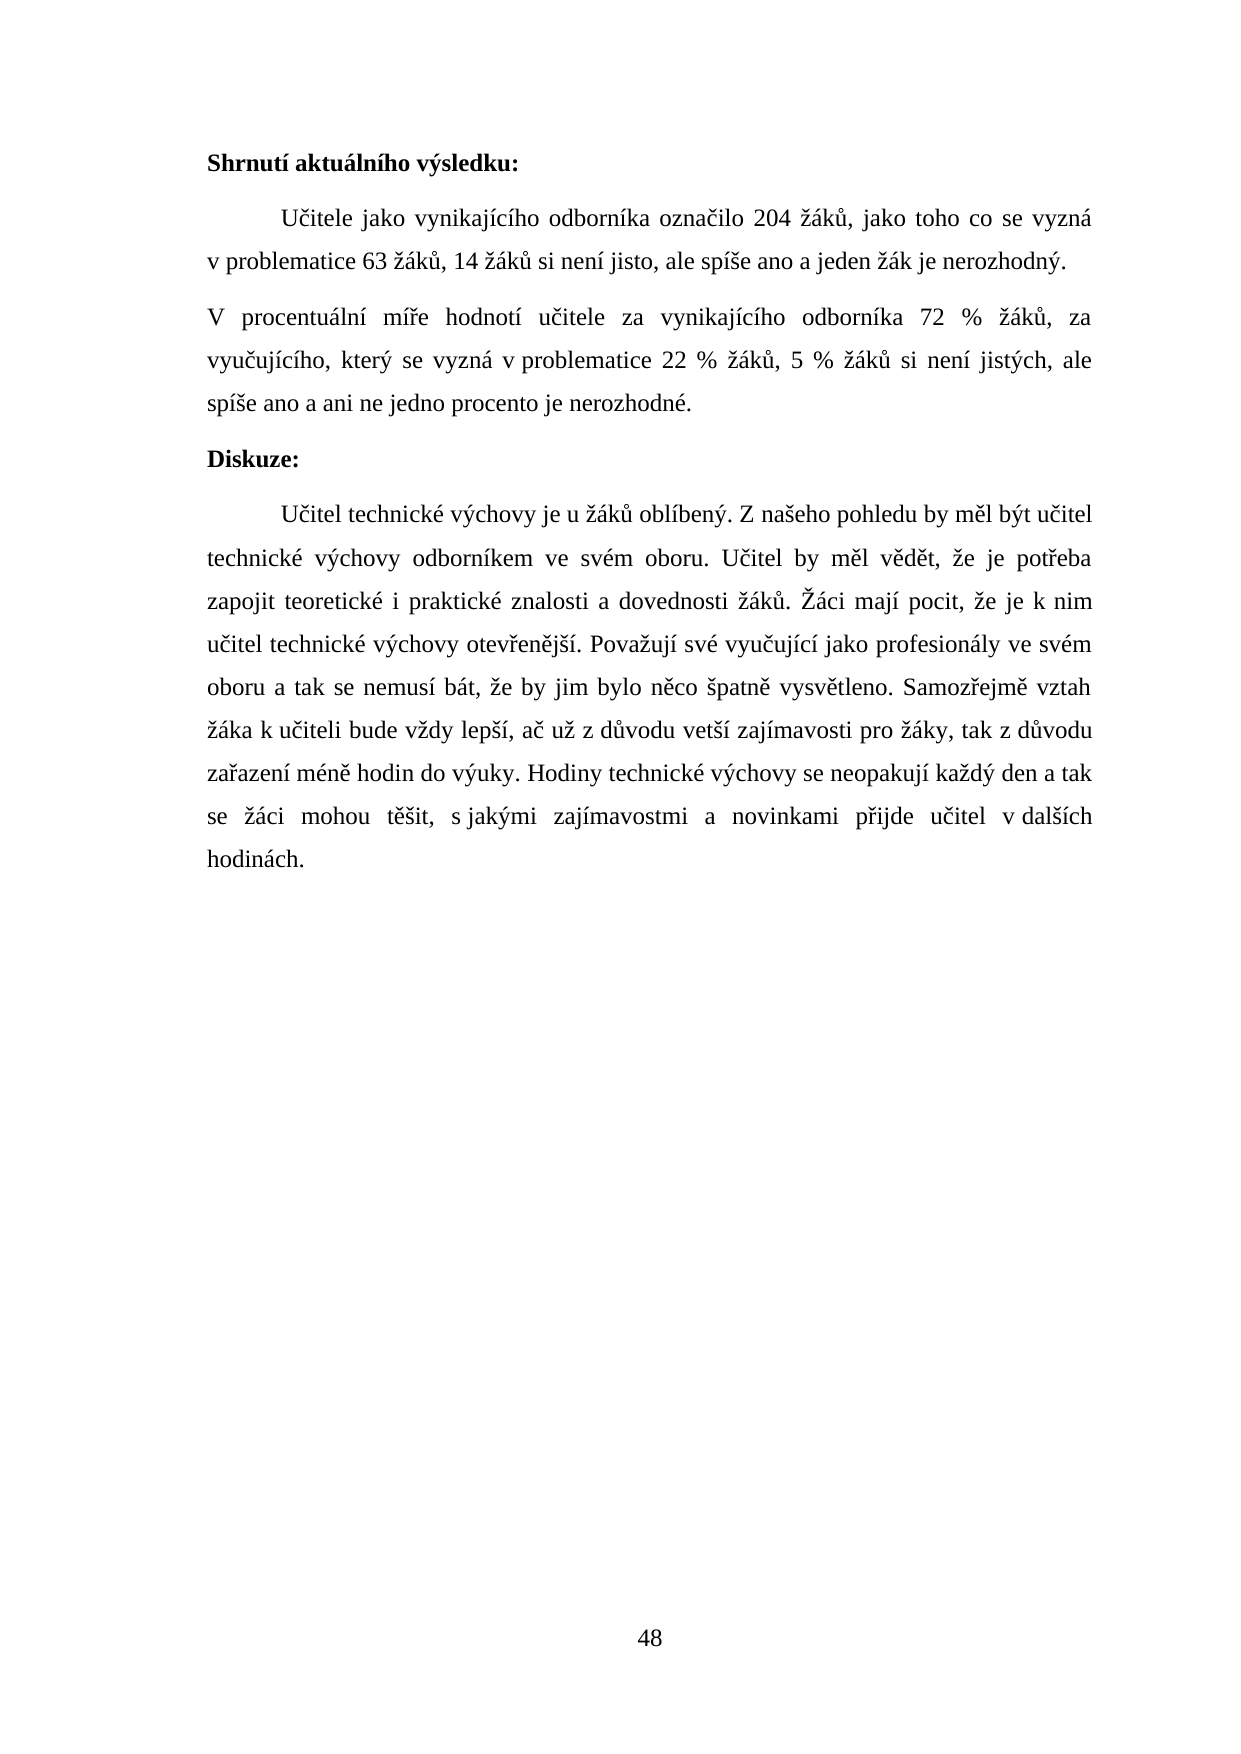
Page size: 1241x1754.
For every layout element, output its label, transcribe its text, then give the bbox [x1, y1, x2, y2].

text Učitel technické výchovy je u žáků oblíbený. Z našeho pohledu by měl být učitel technické výchovy odborníkem ve svém oboru. Učitel by měl vědět, že je potřeba zapojit teoretické i praktické znalosti a dovednosti žáků. Žáci mají pocit, že je k nim učitel technické výchovy otevřenější. Považují své vyučující jako profesionály ve svém oboru a tak se nemusí bát, že by jim bylo něco špatně vysvětleno. Samozřejmě vztah žáka k učiteli bude vždy lepší, ač už z důvodu vetší zajímavosti pro žáky, tak z důvodu zařazení méně hodin do výuky. Hodiny technické výchovy se neopakují každý den a tak se žáci mohou těšit, s jakými zajímavostmi a novinkami přijde učitel v dalších hodinách. [207, 499, 1092, 873]
text Shrnutí aktuálního výsledku: [207, 148, 1092, 176]
text Učitele jako vynikajícího odborníka označilo 204 žáků, jako toho co se vyzná v problematice 63 žáků, 14 žáků si není jisto, ale spíše ano a jeden žák je nerozhodný. [207, 203, 1092, 275]
text Diskuze: [207, 444, 1092, 473]
text V procentuální míře hodnotí učitele za vynikajícího odborníka 72 % žáků, za vyučujícího, který se vyzná v problematice 22 % žáků, 5 % žáků si není jistých, ale spíše ano a ani ne jedno procento je nerozhodné. [207, 302, 1092, 417]
